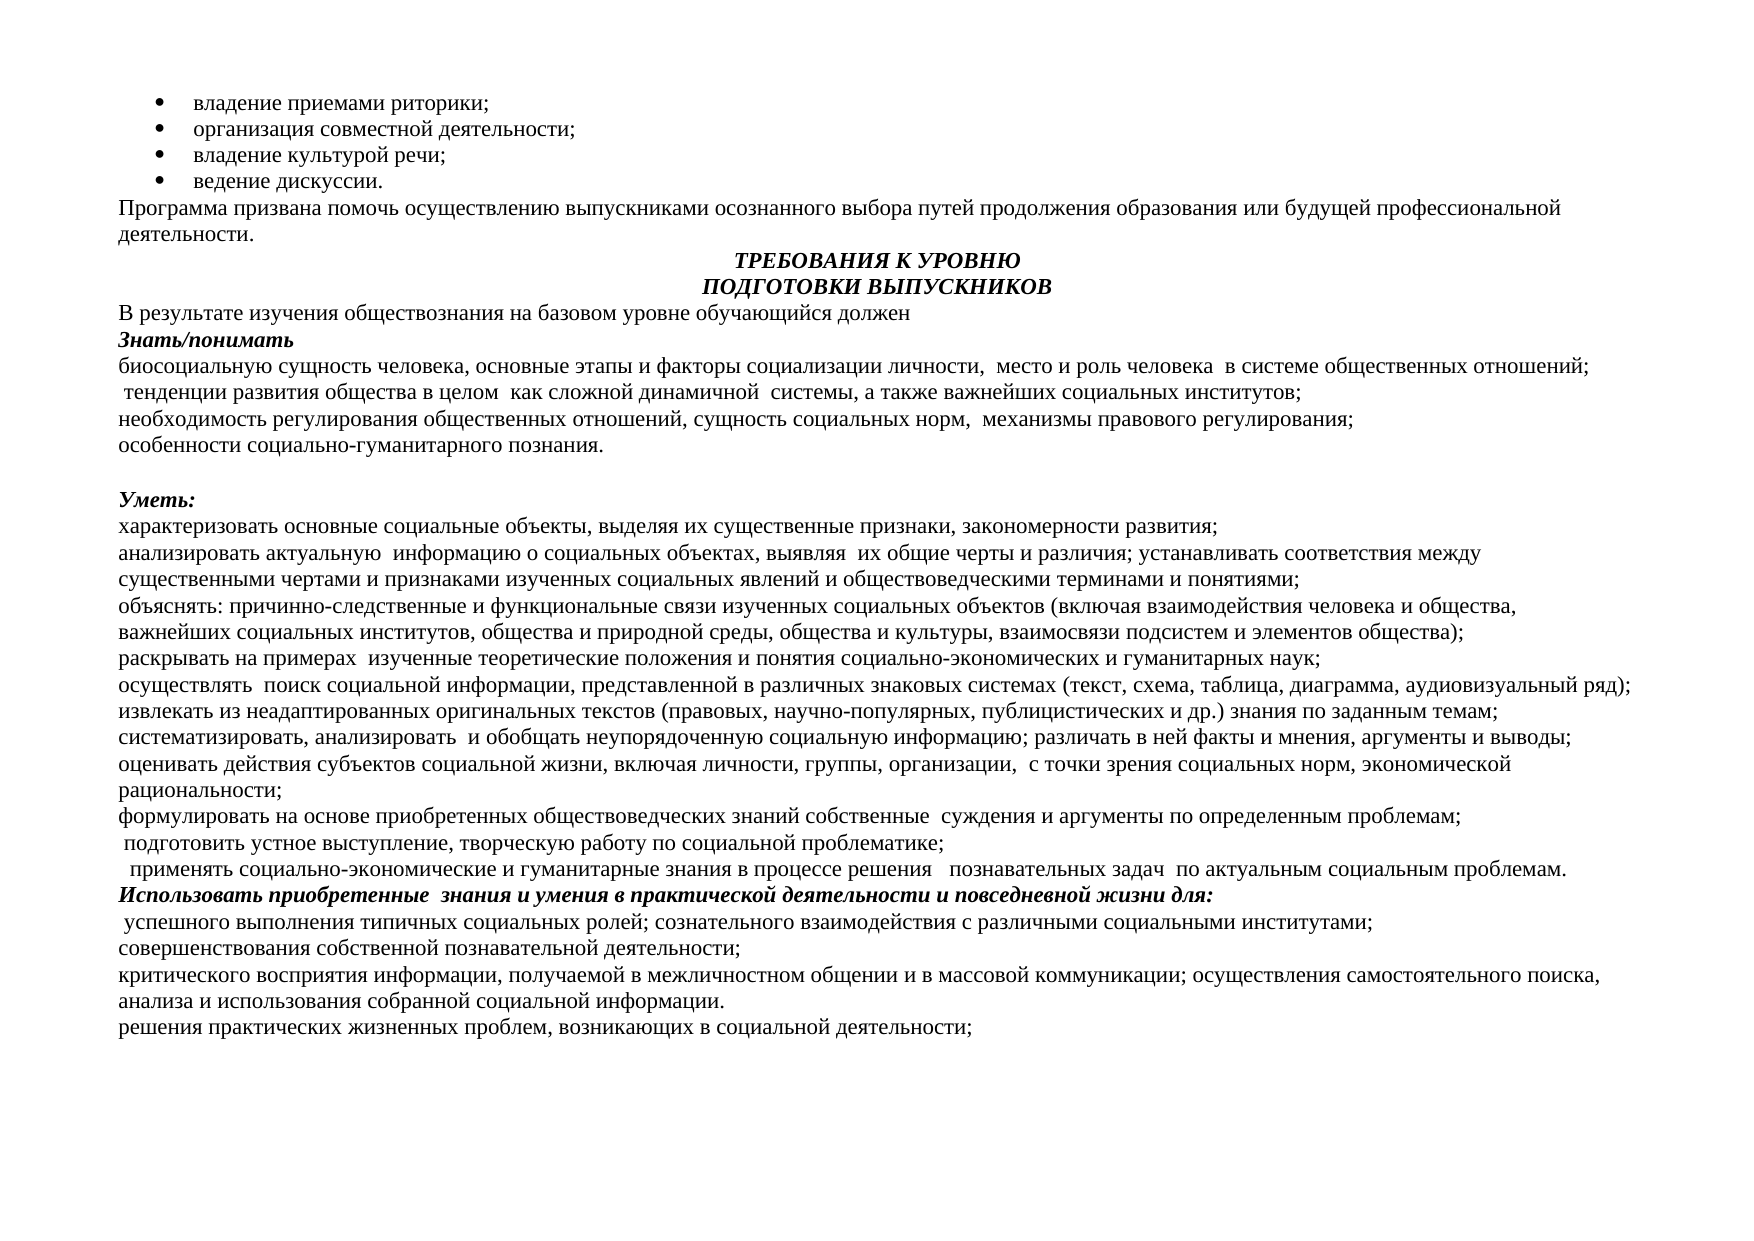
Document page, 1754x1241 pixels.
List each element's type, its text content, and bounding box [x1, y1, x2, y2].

list владение культурой речи; [156, 141, 1636, 168]
text Знать/понимать [118, 326, 1636, 352]
text необходимость регулирования общественных отношений, сущность социальных норм, механизмы правового регулирования; [118, 405, 1636, 431]
text объяснять: причинно-следственные и функциональные связи изученных социальных объектов (включая взаимодействия человека и общества, важнейших социальных институтов, общества и природной среды, общества и культуры, взаимосвязи подсистем и элементов общества); [118, 592, 1636, 644]
text подготовить устное выступление, творческую работу по социальной проблематике; [118, 829, 1636, 855]
text анализировать актуальную информацию о социальных объектах, выявляя их общие черты и различия; устанавливать соответствия между существенными чертами и признаками изученных социальных явлений и обществоведческими терминами и понятиями; [118, 539, 1636, 592]
text особенности социально-гуманитарного познания. [118, 431, 1636, 457]
text ПОДГОТОВКИ ВЫПУСКНИКОВ [118, 273, 1636, 299]
text Уметь: [118, 486, 1636, 513]
text раскрывать на примерах изученные теоретические положения и понятия социально-экономических и гуманитарных наук; [118, 644, 1636, 671]
text оценивать действия субъектов социальной жизни, включая личности, группы, организации, с точки зрения социальных норм, экономической рациональности; [118, 750, 1636, 802]
text успешного выполнения типичных социальных ролей; сознательного взаимодействия с различными социальными институтами; [118, 908, 1636, 934]
list ведение дискуссии. [156, 168, 1636, 194]
text ТРЕБОВАНИЯ К УРОВНЮ [118, 247, 1636, 273]
text тенденции развития общества в целом как сложной динамичной системы, а также важнейших социальных институтов; [118, 378, 1636, 405]
text применять социально-экономические и гуманитарные знания в процессе решения познавательных задач по актуальным социальным проблемам. [118, 855, 1636, 882]
text осуществлять поиск социальной информации, представленной в различных знаковых системах (текст, схема, таблица, диаграмма, аудиовизуальный ряд); извлекать из неадаптированных оригинальных текстов (правовых, научно-популярных, публицистических и др.) знания по заданным темам; систематизировать, анализировать и обобщать неупорядоченную социальную информацию; различать в ней факты и мнения, аргументы и выводы; [118, 671, 1636, 750]
text совершенствования собственной познавательной деятельности; [118, 934, 1636, 961]
text биосоциальную сущность человека, основные этапы и факторы социализации личности, место и роль человека в системе общественных отношений; [118, 352, 1636, 378]
list владение приемами риторики; [156, 88, 1636, 115]
text Использовать приобретенные знания и умения в практической деятельности и повседневной жизни для: [118, 882, 1636, 908]
text В результате изучения обществознания на базовом уровне обучающийся должен [118, 299, 1636, 326]
text характеризовать основные социальные объекты, выделяя их существенные признаки, закономерности развития; [118, 513, 1636, 539]
text критического восприятия информации, получаемой в межличностном общении и в массовой коммуникации; осуществления самостоятельного поиска, анализа и использования собранной социальной информации. [118, 961, 1636, 1013]
list организация совместной деятельности; [156, 115, 1636, 141]
text формулировать на основе приобретенных обществоведческих знаний собственные суждения и аргументы по определенным проблемам; [118, 802, 1636, 829]
text Программа призвана помочь осуществлению выпускниками осознанного выбора путей продолжения образования или будущей профессиональной деятельности. [118, 194, 1636, 247]
text решения практических жизненных проблем, возникающих в социальной деятельности; [118, 1013, 1636, 1040]
